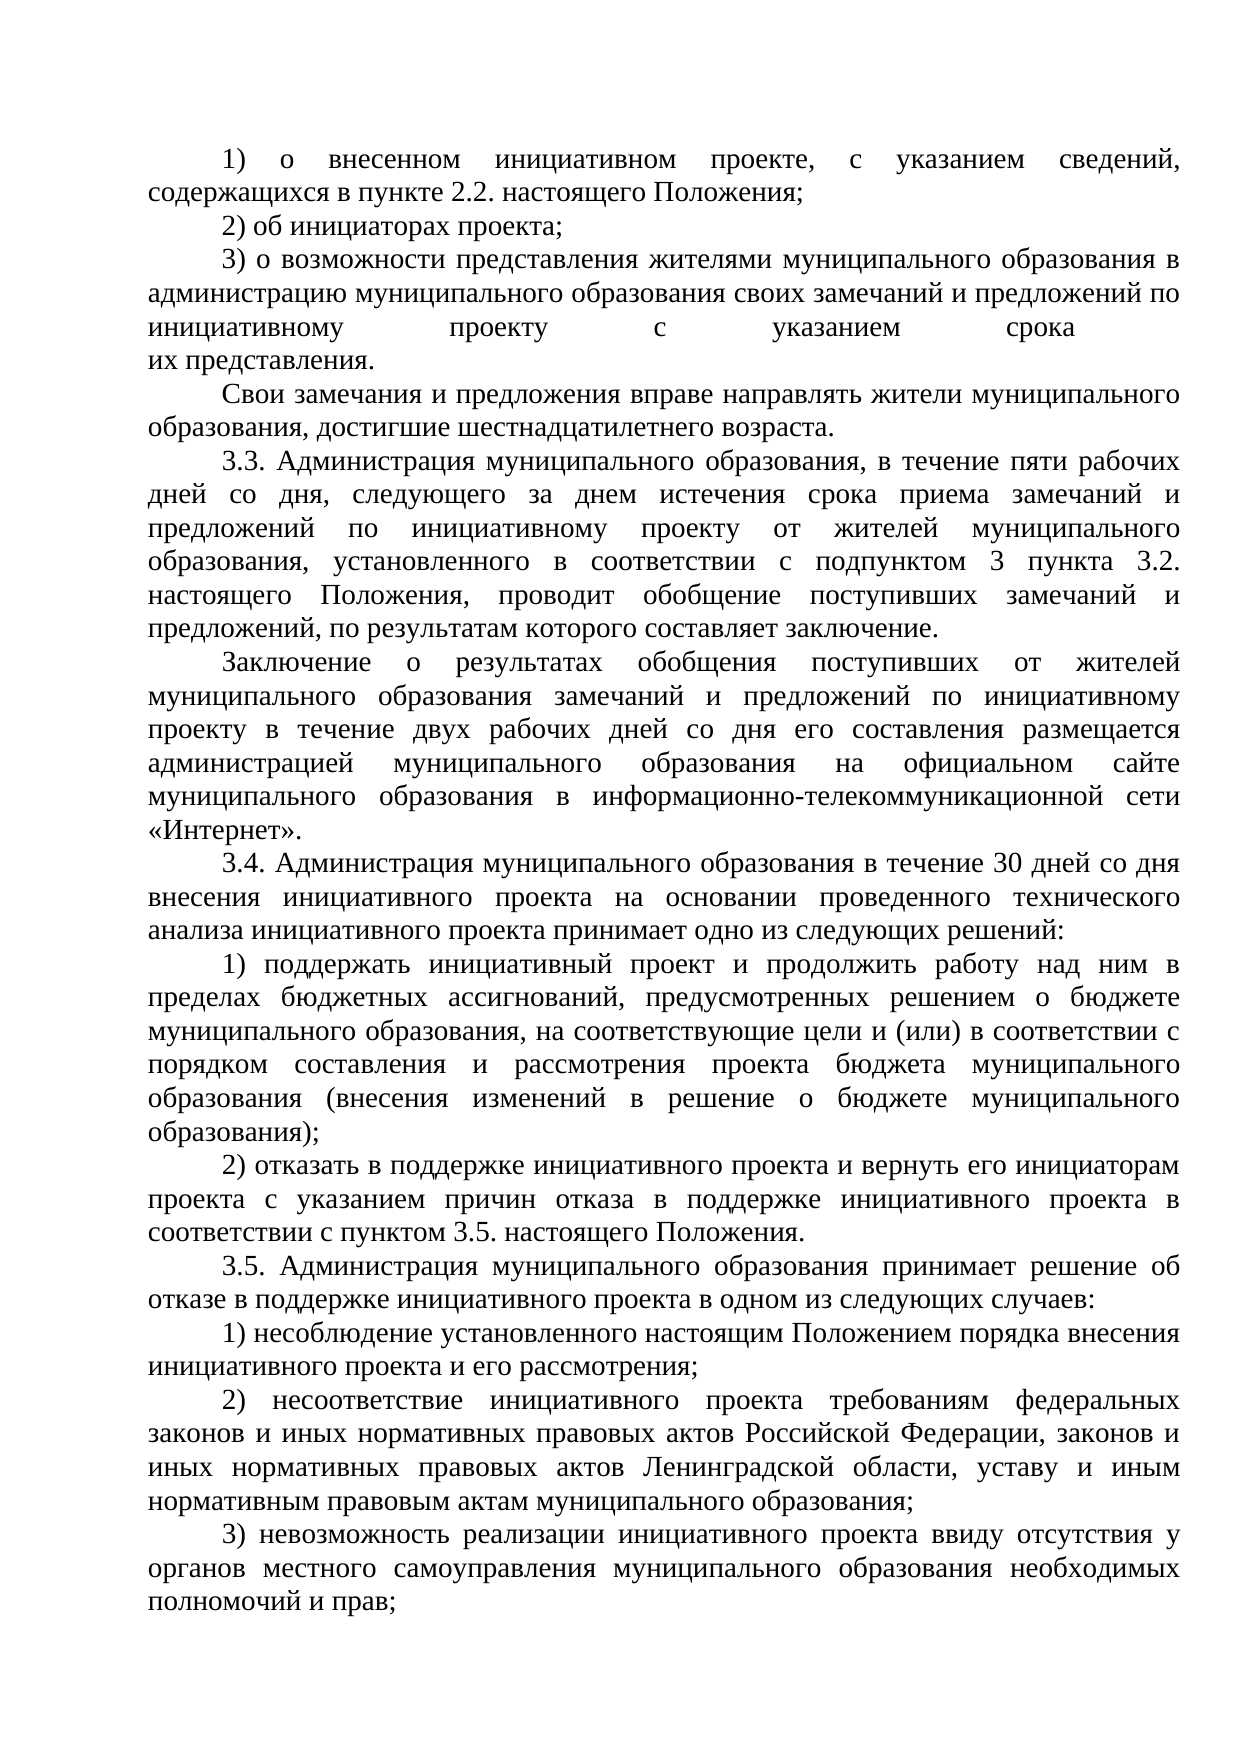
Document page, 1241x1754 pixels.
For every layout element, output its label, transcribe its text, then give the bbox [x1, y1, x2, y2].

text 1) о внесенном инициативном проекте, с указанием сведений, содержащихся в пункте 2.2. настоящего Положения; [148, 141, 1181, 208]
text 3.4. Администрация муниципального образования в течение 30 дней со дня внесения инициативного проекта на основании проведенного технического анализа инициативного проекта принимает одно из следующих решений: [148, 845, 1181, 946]
text 2) об инициаторах проекта; [148, 208, 1181, 242]
text 3) невозможность реализации инициативного проекта ввиду отсутствия у органов местного самоуправления муниципального образования необходимых полномочий и прав; [148, 1516, 1181, 1617]
text 2) отказать в поддержке инициативного проекта и вернуть его инициаторам проекта с указанием причин отказа в поддержке инициативного проекта в соответствии с пунктом 3.5. настоящего Положения. [148, 1147, 1181, 1248]
text 3.5. Администрация муниципального образования принимает решение об отказе в поддержке инициативного проекта в одном из следующих случаев: [148, 1248, 1181, 1315]
text 1) несоблюдение установленного настоящим Положением порядка внесения инициативного проекта и его рассмотрения; [148, 1315, 1181, 1382]
text 3.3. Администрация муниципального образования, в течение пяти рабочих дней со дня, следующего за днем истечения срока приема замечаний и предложений по инициативному проекту от жителей муниципального образования, установленного в соответствии с подпунктом 3 пункта 3.2. настоящего Положения, проводит обобщение поступивших замечаний и предложений, по результатам которого составляет заключение. [148, 443, 1181, 644]
text Свои замечания и предложения вправе направлять жители муниципального образования, достигшие шестнадцатилетнего возраста. [148, 376, 1181, 443]
text 2) несоответствие инициативного проекта требованиям федеральных законов и иных нормативных правовых актов Российской Федерации, законов и иных нормативных правовых актов Ленинградской области, уставу и иным нормативным правовым актам муниципального образования; [148, 1382, 1181, 1516]
text 3) о возможности представления жителями муниципального образования в администрацию муниципального образования своих замечаний и предложений по инициативному проекту с указанием срока их представления. [148, 242, 1181, 376]
text 1) поддержать инициативный проект и продолжить работу над ним в пределах бюджетных ассигнований, предусмотренных решением о бюджете муниципального образования, на соответствующие цели и (или) в соответствии с порядком составления и рассмотрения проекта бюджета муниципального образования (внесения изменений в решение о бюджете муниципального образования); [148, 946, 1181, 1147]
text Заключение о результатах обобщения поступивших от жителей муниципального образования замечаний и предложений по инициативному проекту в течение двух рабочих дней со дня его составления размещается администрацией муниципального образования на официальном сайте муниципального образования в информационно-телекоммуникационной сети «Интернет». [148, 644, 1181, 845]
